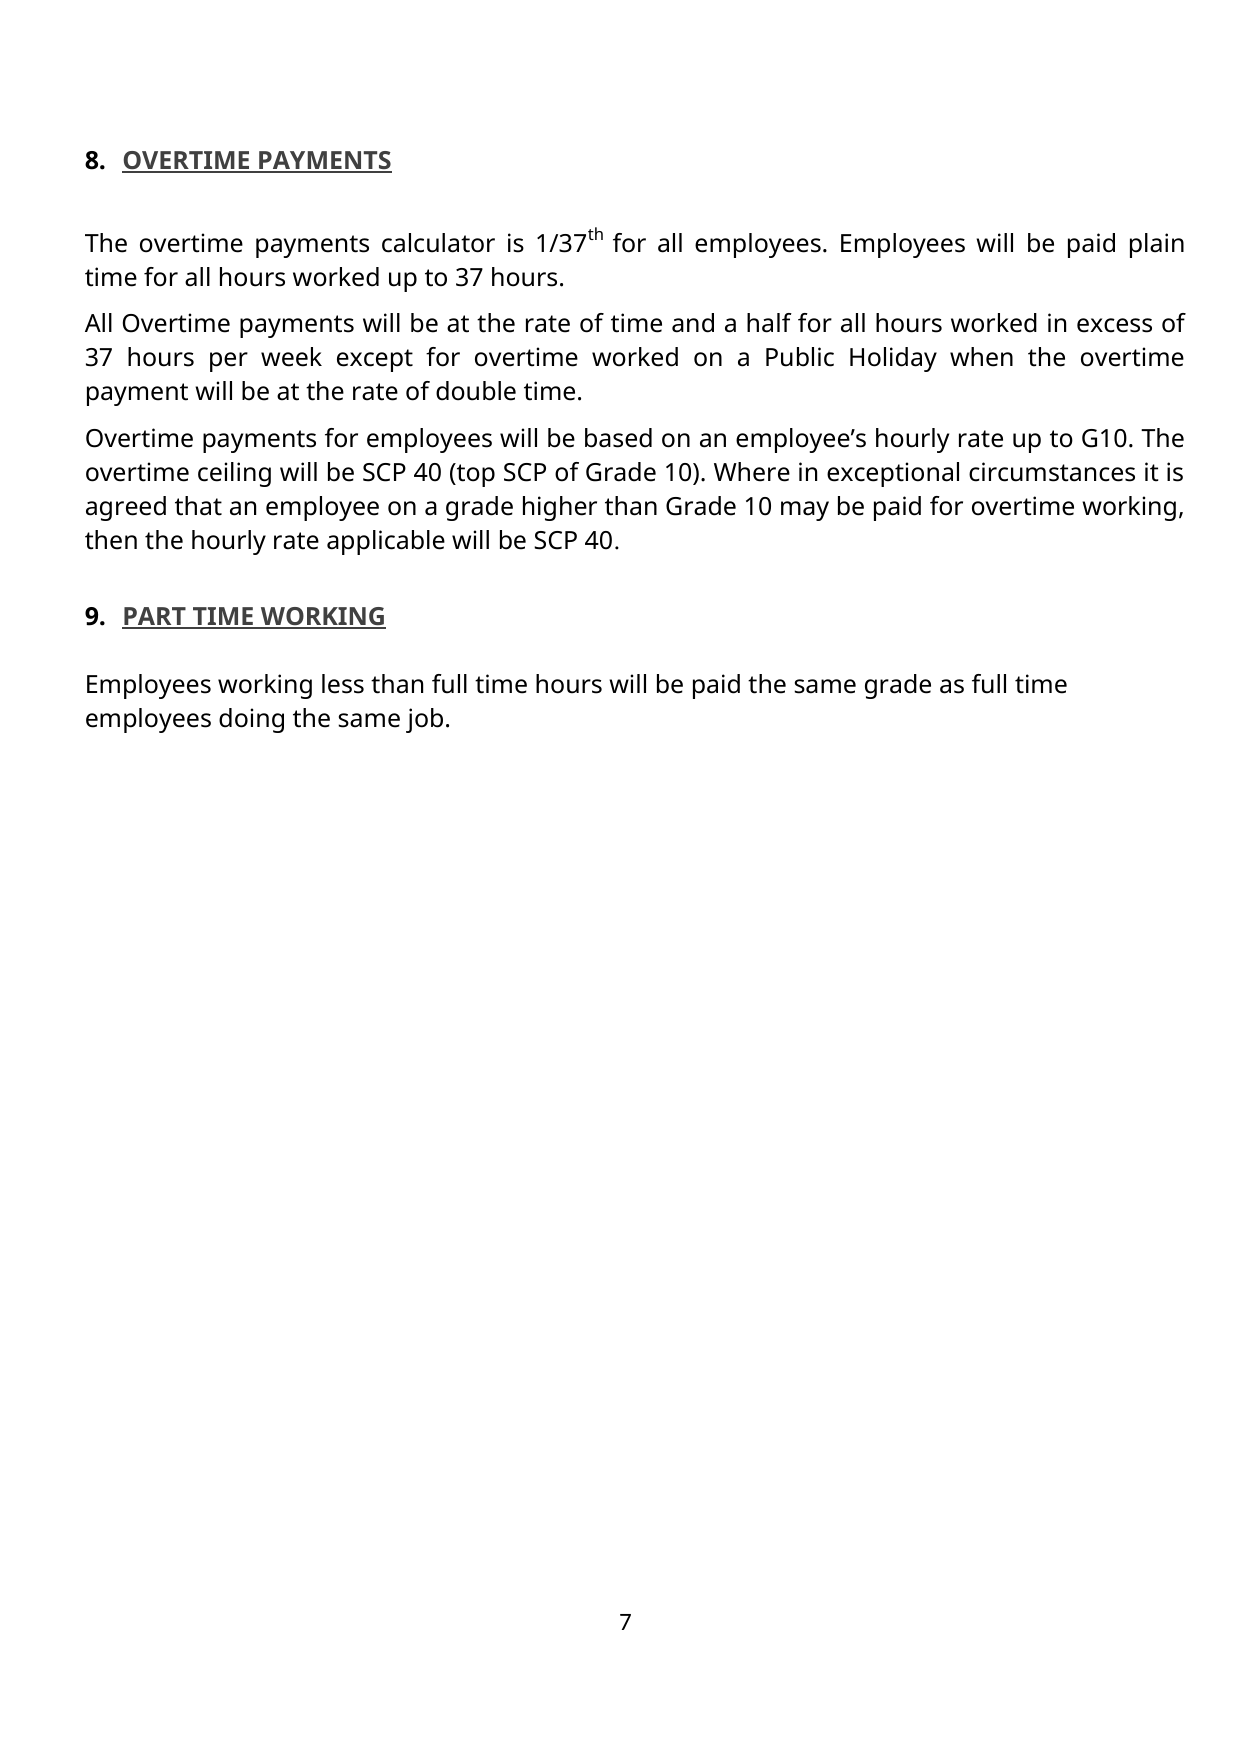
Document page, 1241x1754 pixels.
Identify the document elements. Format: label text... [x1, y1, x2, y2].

subtitle PART TIME WORKING [84, 598, 1198, 632]
text All Overtime payments will be at the rate of time and a half for all hours worked in excess of 37 hours per week except for overtime worked on a Public Holiday when the overtime payment will be at the rate of double time. [84, 306, 1186, 408]
text Overtime payments for employees will be based on an employee’s hourly rate up to G10. The overtime ceiling will be SCP 40 (top SCP of Grade 10). Where in exceptional circumstances it is agreed that an employee on a grade higher than Grade 10 may be paid for overtime working, then the hourly rate applicable will be SCP 40. [84, 421, 1187, 557]
text The overtime payments calculator is 1/37th for all employees. Employees will be paid plain time for all hours worked up to 37 hours. [84, 223, 1186, 293]
text Employees working less than full time hours will be paid the same grade as full time employees doing the same job. [84, 666, 1198, 734]
subtitle OVERTIME PAYMENTS [84, 142, 1198, 176]
